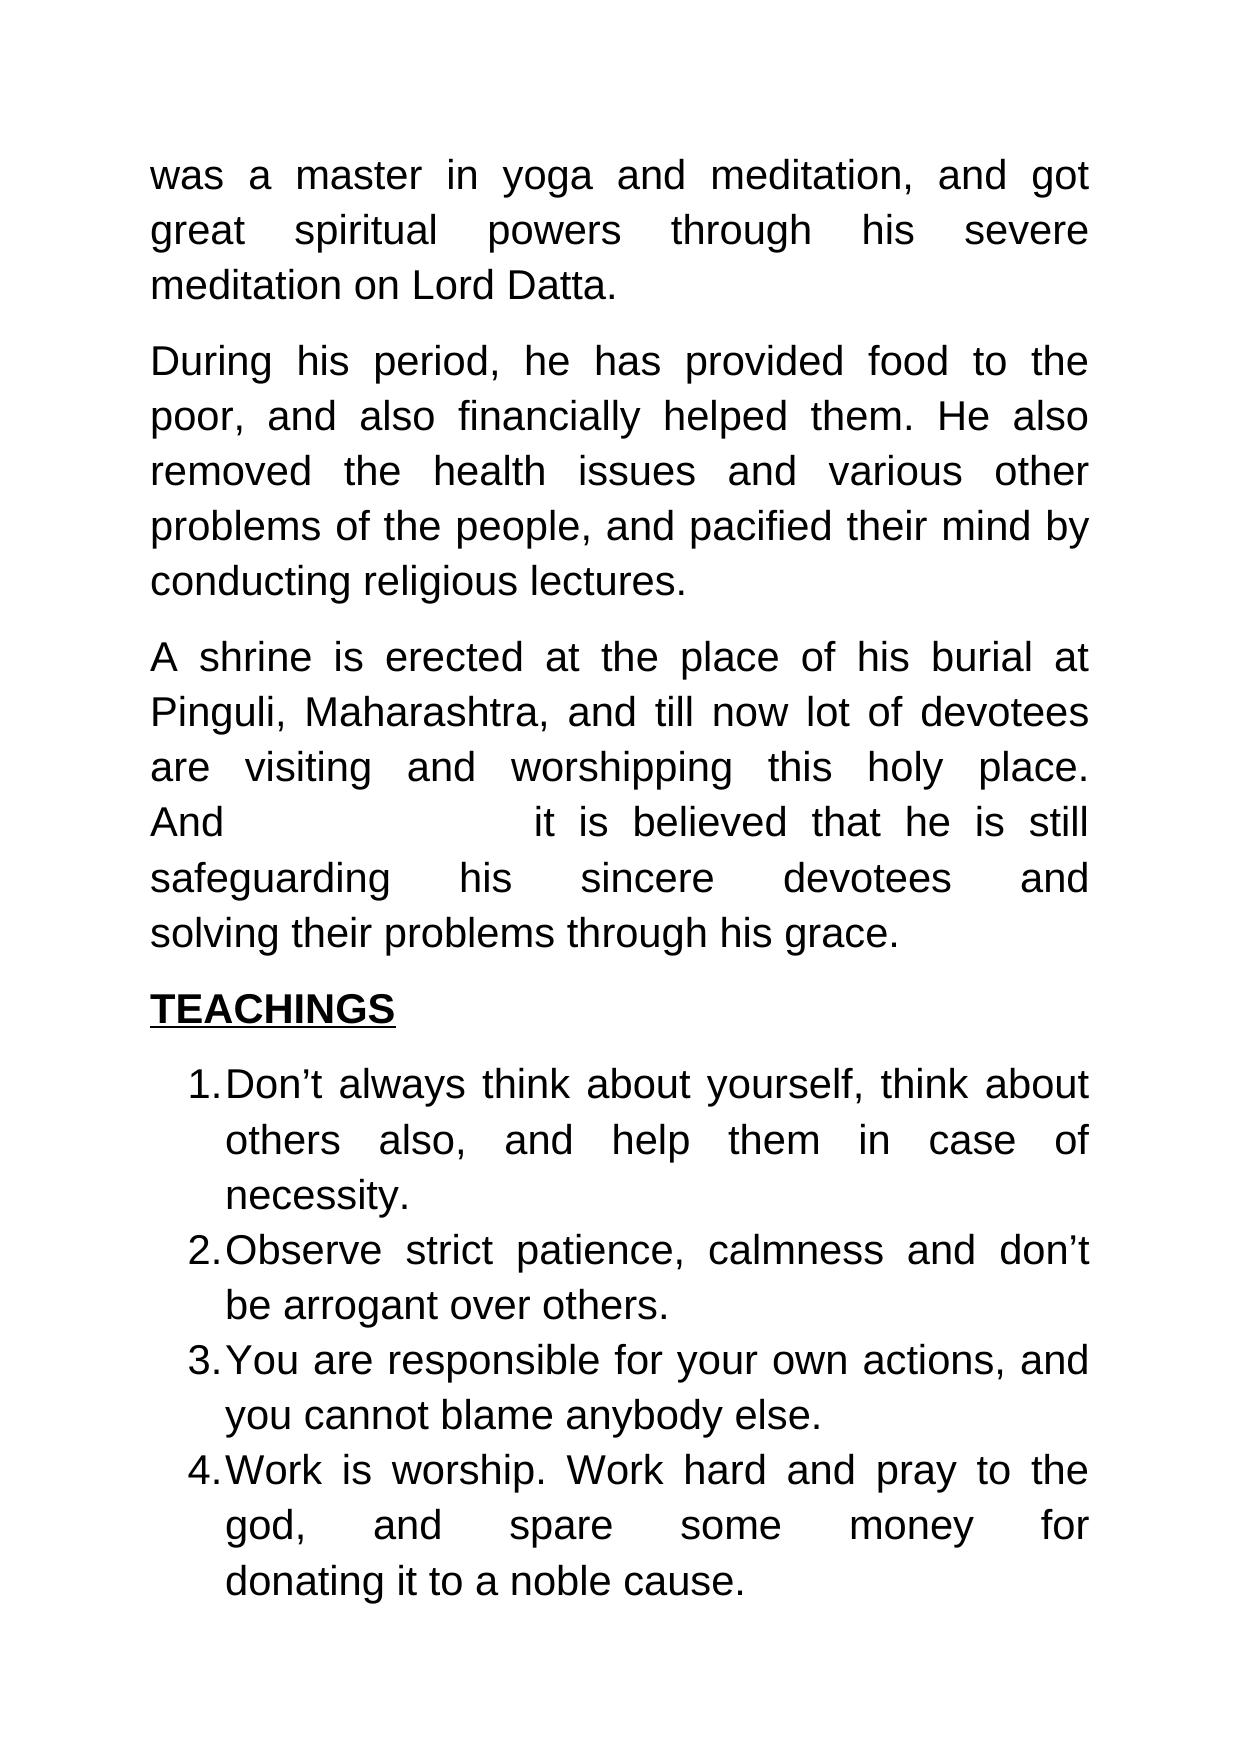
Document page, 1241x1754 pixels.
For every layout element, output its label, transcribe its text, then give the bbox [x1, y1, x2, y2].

list You are responsible for your own actions, and you cannot blame anybody else. [187, 1335, 1090, 1438]
text TEACHINGS [150, 984, 1090, 1032]
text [150, 150, 1090, 308]
list Observe strict patience, calmness and don’t be arrogant over others. [187, 1225, 1090, 1328]
text A shrine is erected at the place of his burial at Pinguli, Maharashtra, and till now lot of devotees are visiting and worshipping this holy place. And it is believed that he is still safeguarding his sincere devotees and solving their problems through his grace. [150, 632, 1090, 956]
list Don’t always think about yourself, think about others also, and help them in case of necessity. [187, 1060, 1090, 1218]
text During his period, he has provided food to the poor, and also financially helped them. He also removed the health issues and various other problems of the people, and pacified their mind by conducting religious lectures. [150, 336, 1090, 604]
list Work is worship. Work hard and pray to the god, and spare some money for donating it to a noble cause. [187, 1446, 1090, 1604]
